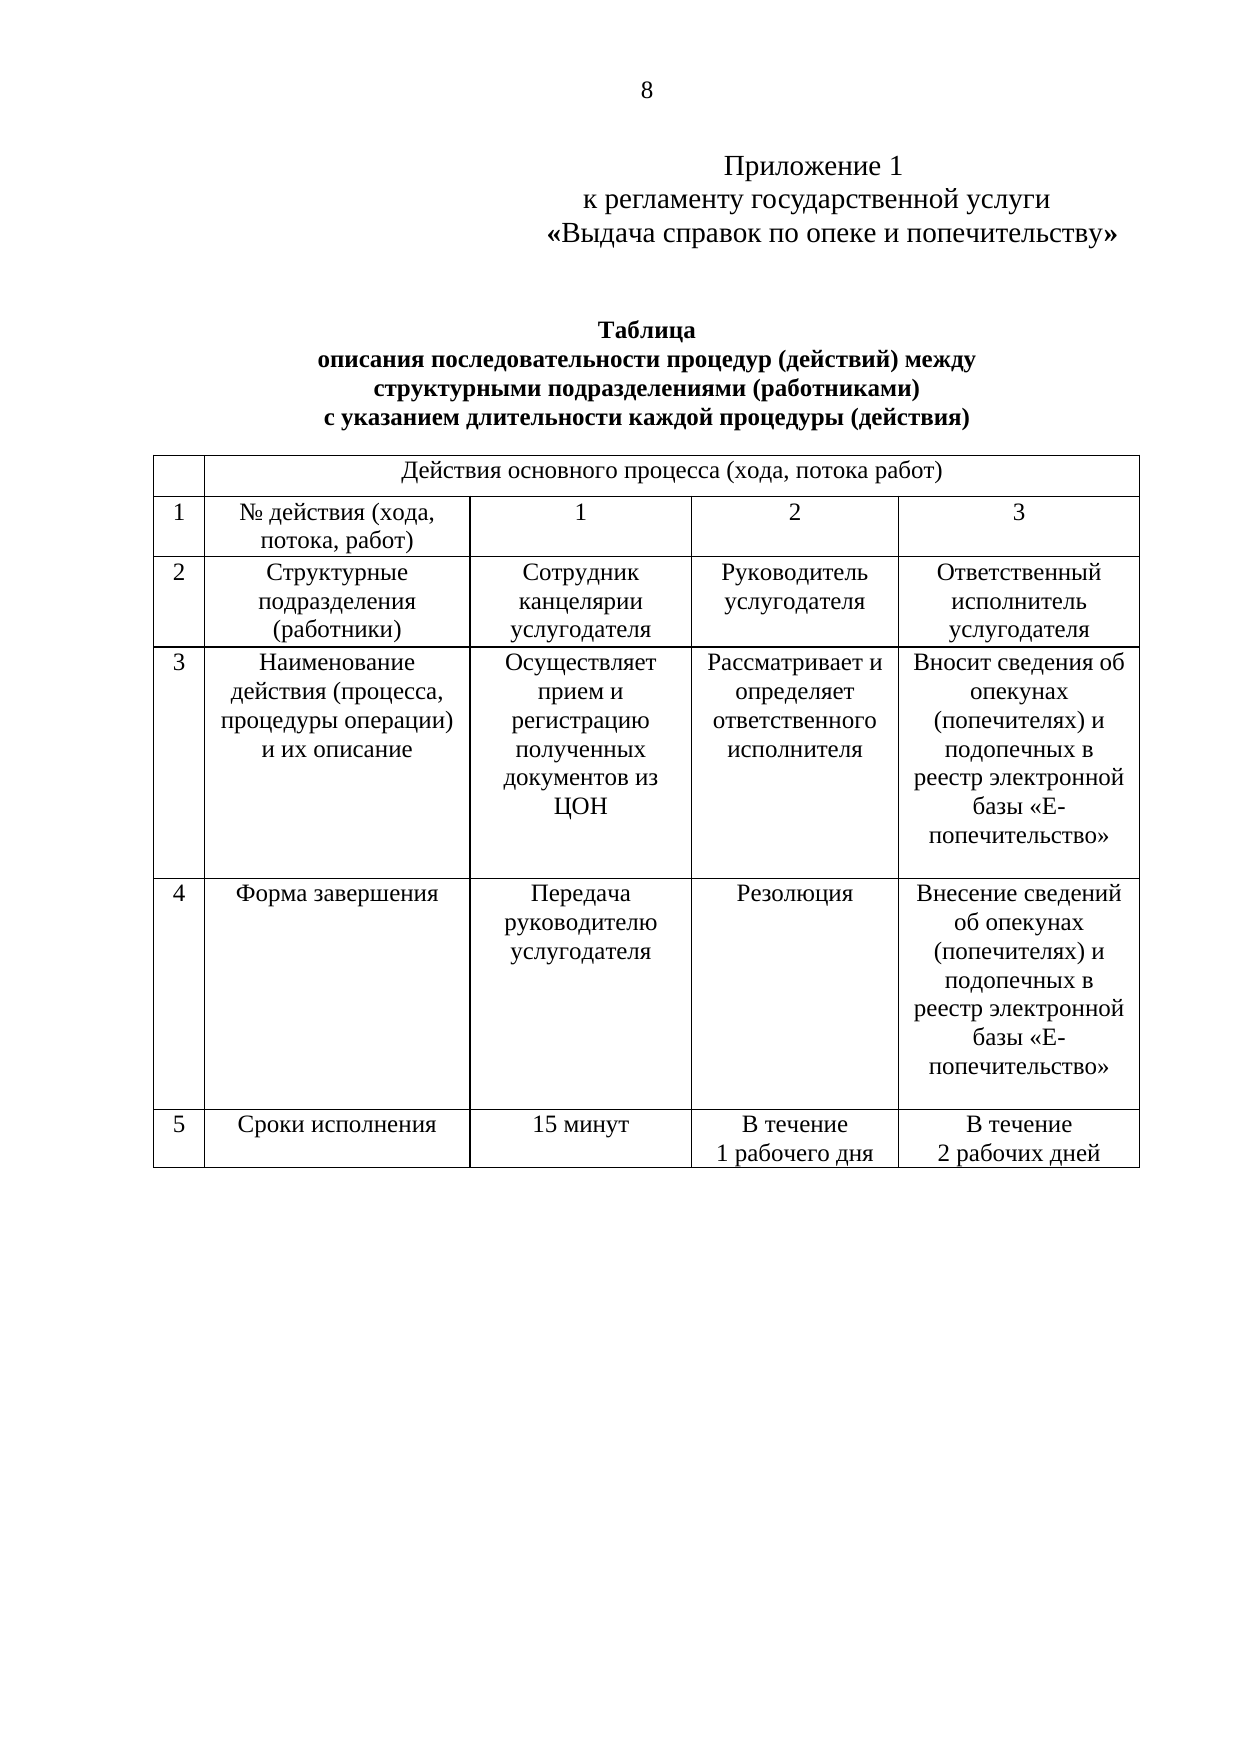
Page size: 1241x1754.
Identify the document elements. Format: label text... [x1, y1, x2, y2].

table_cell 5 [154, 1110, 204, 1167]
text Таблица [148, 315, 1146, 344]
table_cell В течение 2 рабочих дней [899, 1110, 1139, 1167]
table_cell 3 [154, 648, 204, 877]
table_cell Внесение сведений об опекунах (попечителях) и подопечных в реестр электронной базы «Е-попечительство» [899, 879, 1139, 1108]
text с указанием длительности каждой процедуры (действия) [148, 402, 1146, 430]
table_header Действия основного процесса (хода, потока работ) [205, 456, 1139, 496]
table_cell 4 [154, 879, 204, 1108]
table_cell Рассматривает и определяет ответственного исполнителя [692, 648, 898, 877]
text описания последовательности процедур (действий) между [148, 344, 1146, 373]
text Приложение 1 [148, 148, 1146, 181]
table_header [154, 456, 204, 496]
table_cell № действия (хода, потока, работ) [205, 497, 469, 556]
table_cell Вносит сведения об опекунах (попечителях) и подопечных в реестр электронной базы «Е-попечительство» [899, 648, 1139, 877]
table_cell 1 [471, 497, 691, 556]
table_cell 3 [899, 497, 1139, 556]
table_cell Сотрудник канцелярии услугодателя [471, 557, 691, 646]
table_cell В течение 1 рабочего дня [692, 1110, 898, 1167]
table_cell Наименование действия (процесса, процедуры операции) и их описание [205, 648, 469, 877]
table_cell Руководитель услугодателя [692, 557, 898, 646]
table_cell 2 [692, 497, 898, 556]
table_cell Передача руководителю услугодателя [471, 879, 691, 1108]
table_cell Структурные подразделения (работники) [205, 557, 469, 646]
text структурными подразделениями (работниками) [148, 373, 1146, 402]
text «Выдача справок по опеке и попечительству» [546, 215, 1146, 248]
table_cell Резолюция [692, 879, 898, 1108]
table_cell Сроки исполнения [205, 1110, 469, 1167]
table_cell 1 [154, 497, 204, 556]
table_cell Форма завершения [205, 879, 469, 1108]
table_cell Ответственный исполнитель услугодателя [899, 557, 1139, 646]
table_cell 15 минут [471, 1110, 691, 1167]
table_cell Осуществляет прием и регистрацию полученных документов из ЦОН [471, 648, 691, 877]
table_cell 2 [154, 557, 204, 646]
text к регламенту государственной услуги [546, 181, 1146, 215]
